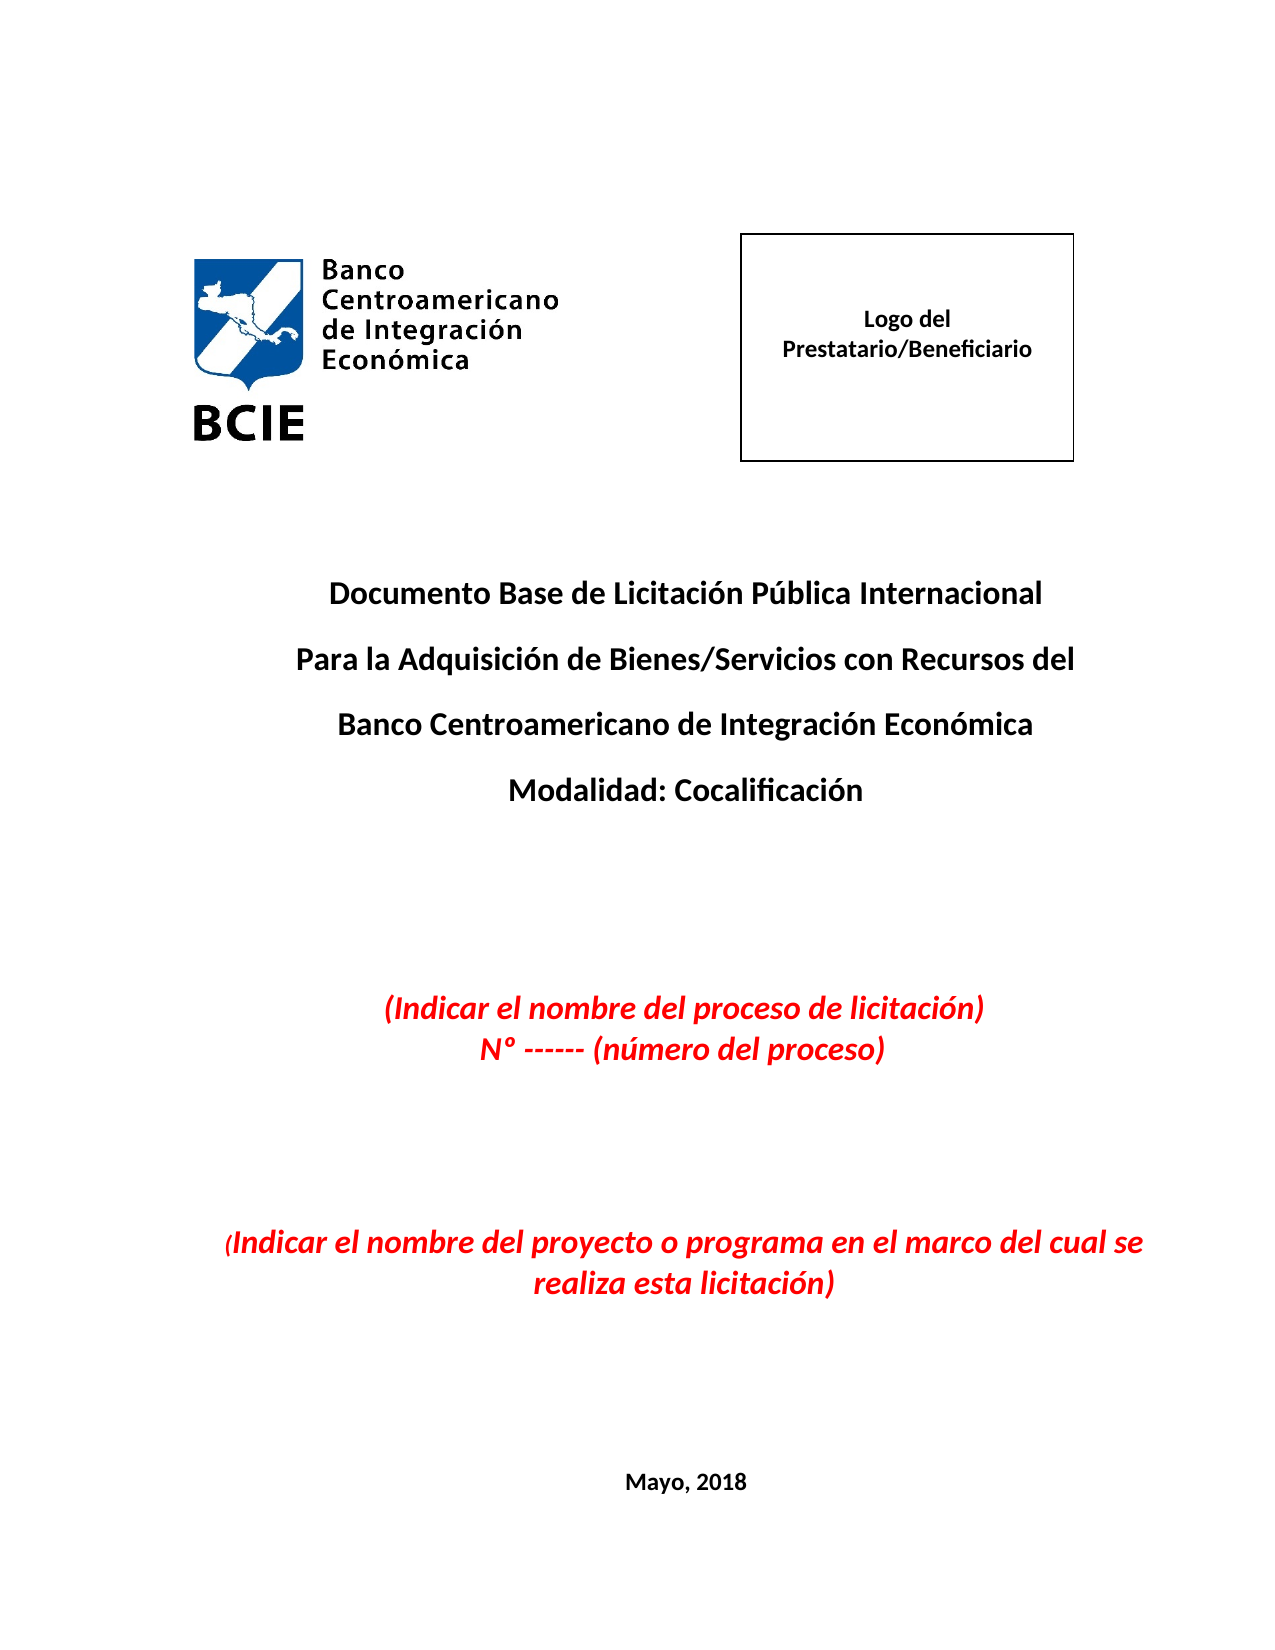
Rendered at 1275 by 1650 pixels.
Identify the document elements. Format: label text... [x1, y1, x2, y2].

text Para la Adquisición de Bienes/Servicios con Recursos del [187, 637, 1184, 678]
text Documento Base de Licitación Pública Internacional [187, 572, 1184, 612]
picture [194, 259, 558, 441]
text Modalidad: Cocalificación [187, 769, 1184, 810]
text (Indicar el nombre del proyecto o programa en el marco del cual se realiza esta licitación) [187, 1221, 1184, 1303]
text Banco Centroamericano de Integración Económica [187, 703, 1184, 744]
text (Indicar el nombre del proceso de licitación) [187, 987, 1184, 1028]
text Nº ------ (número del proceso) [187, 1028, 1181, 1069]
text Mayo, 2018 [187, 1466, 1184, 1496]
